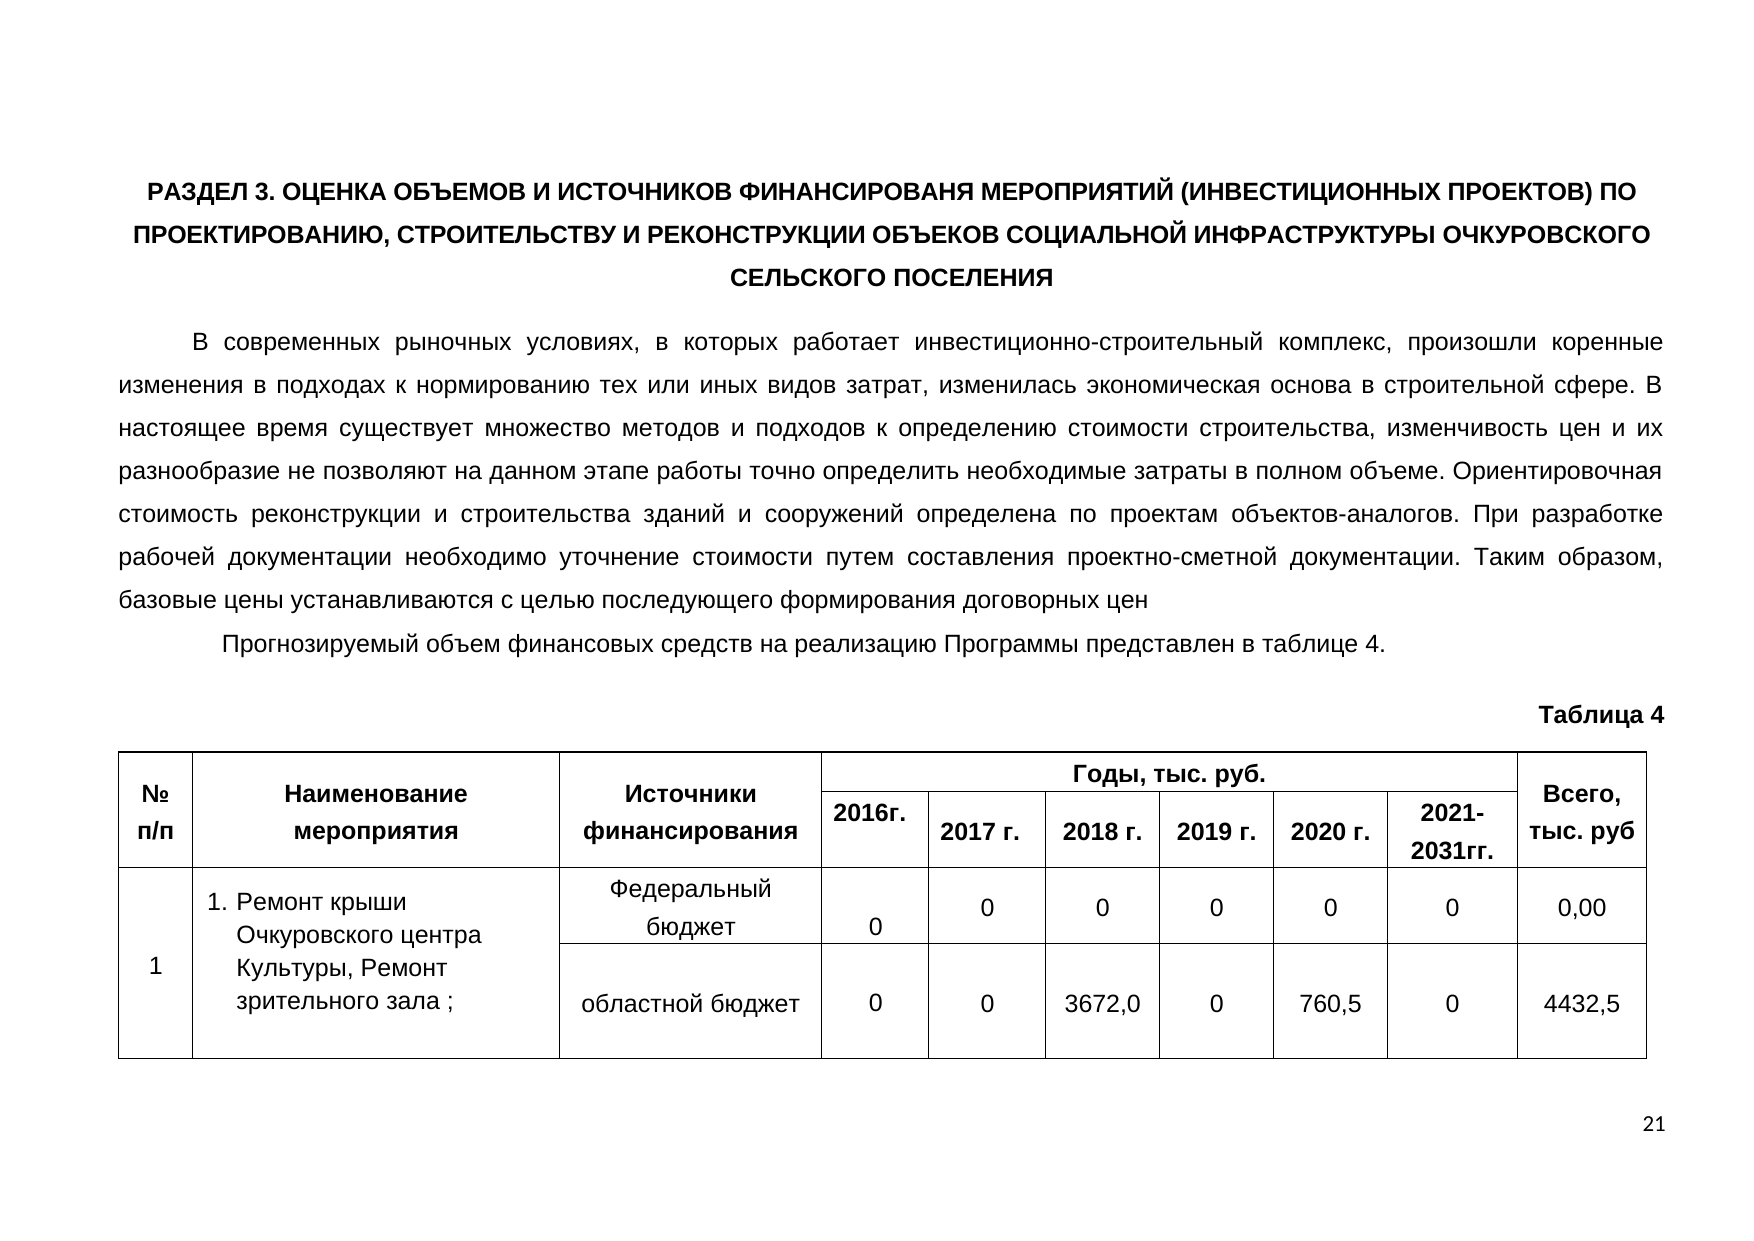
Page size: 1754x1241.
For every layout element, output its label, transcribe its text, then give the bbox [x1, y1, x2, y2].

table_cell 0 [822, 868, 928, 943]
table_header Всего, тыс. руб [1518, 753, 1646, 867]
table_cell 0 [929, 868, 1045, 943]
table_cell 0,00 [1518, 868, 1646, 943]
table_cell 3672,0 [1046, 944, 1159, 1058]
table_cell 0 [1046, 868, 1159, 943]
table_cell 0 [1160, 944, 1273, 1058]
table_header Годы, тыс. руб. [822, 753, 1517, 791]
text Прогнозируемый объем финансовых средств на реализацию Программы представлен в таблице 4. [118, 629, 1664, 658]
table_header Наименование мероприятия [193, 753, 559, 867]
table_cell 2017 г. [929, 792, 1045, 867]
text РАЗДЕЛ 3. ОЦЕНКА ОБЪЕМОВ И ИСТОЧНИКОВ ФИНАНСИРОВАНЯ МЕРОПРИЯТИЙ (ИНВЕСТИЦИОННЫХ ПРОЕКТОВ) ПО ПРОЕКТИРОВАНИЮ, СТРОИТЕЛЬСТВУ И РЕКОНСТРУКЦИИ ОБЪЕКОВ СОЦИАЛЬНОЙ ИНФРАСТРУКТУРЫ очкуровского сельского поселения [118, 176, 1665, 291]
table_cell . [1046, 792, 1159, 867]
table_cell 760,5 [1274, 944, 1387, 1058]
table_cell 0 [1274, 868, 1387, 943]
table_cell . [1274, 792, 1387, 867]
table_cell . [1160, 792, 1273, 867]
table_cell 0 [1160, 868, 1273, 943]
text Таблица 4 [118, 693, 1664, 731]
table_cell 0 [822, 944, 928, 1058]
table_cell 1 [119, 868, 192, 1058]
table_cell 2016г. [822, 792, 928, 867]
table_cell 0 [929, 944, 1045, 1058]
table_cell 0 [1388, 868, 1517, 943]
table_header Источники финансирования [560, 753, 821, 867]
table_cell 4432,5 [1518, 944, 1646, 1058]
table_cell Федеральный бюджет [560, 868, 821, 943]
table_cell 2021-2031гг. [1388, 792, 1517, 867]
table_cell Ремонт крыши Очкуровского центра Культуры, Ремонт зрительного зала ; Строительство универсальной спортивной площадки; Реконструкция Памятного Знака «ВЕЧНАЯ ПАМЯТЬ ГЕРОЯМ».; Благоустроенная центральная часть Очкуровского сельского поселения; Создание и обустройство детской игровой. [193, 868, 559, 1058]
table_cell 0 [1388, 944, 1517, 1058]
table_header № п/п [119, 753, 192, 867]
text В современных рыночных условиях, в которых работает инвестиционно-строительный комплекс, произошли коренные изменения в подходах к нормированию тех или иных видов затрат, изменилась экономическая основа в строительной сфере. В настоящее время существует множество методов и подходов к определению стоимости строительства, изменчивость цен и их разнообразие не позволяют на данном этапе работы точно определить необходимые затраты в полном объеме. Ориентировочная стоимость реконструкции и строительства зданий и сооружений определена по проектам объектов-аналогов. При разработке рабочей документации необходимо уточнение стоимости путем составления проектно-сметной документации. Таким образом, базовые цены устанавливаются с целью последующего формирования договорных цен [118, 327, 1665, 614]
table_cell областной бюджет [560, 944, 821, 1058]
